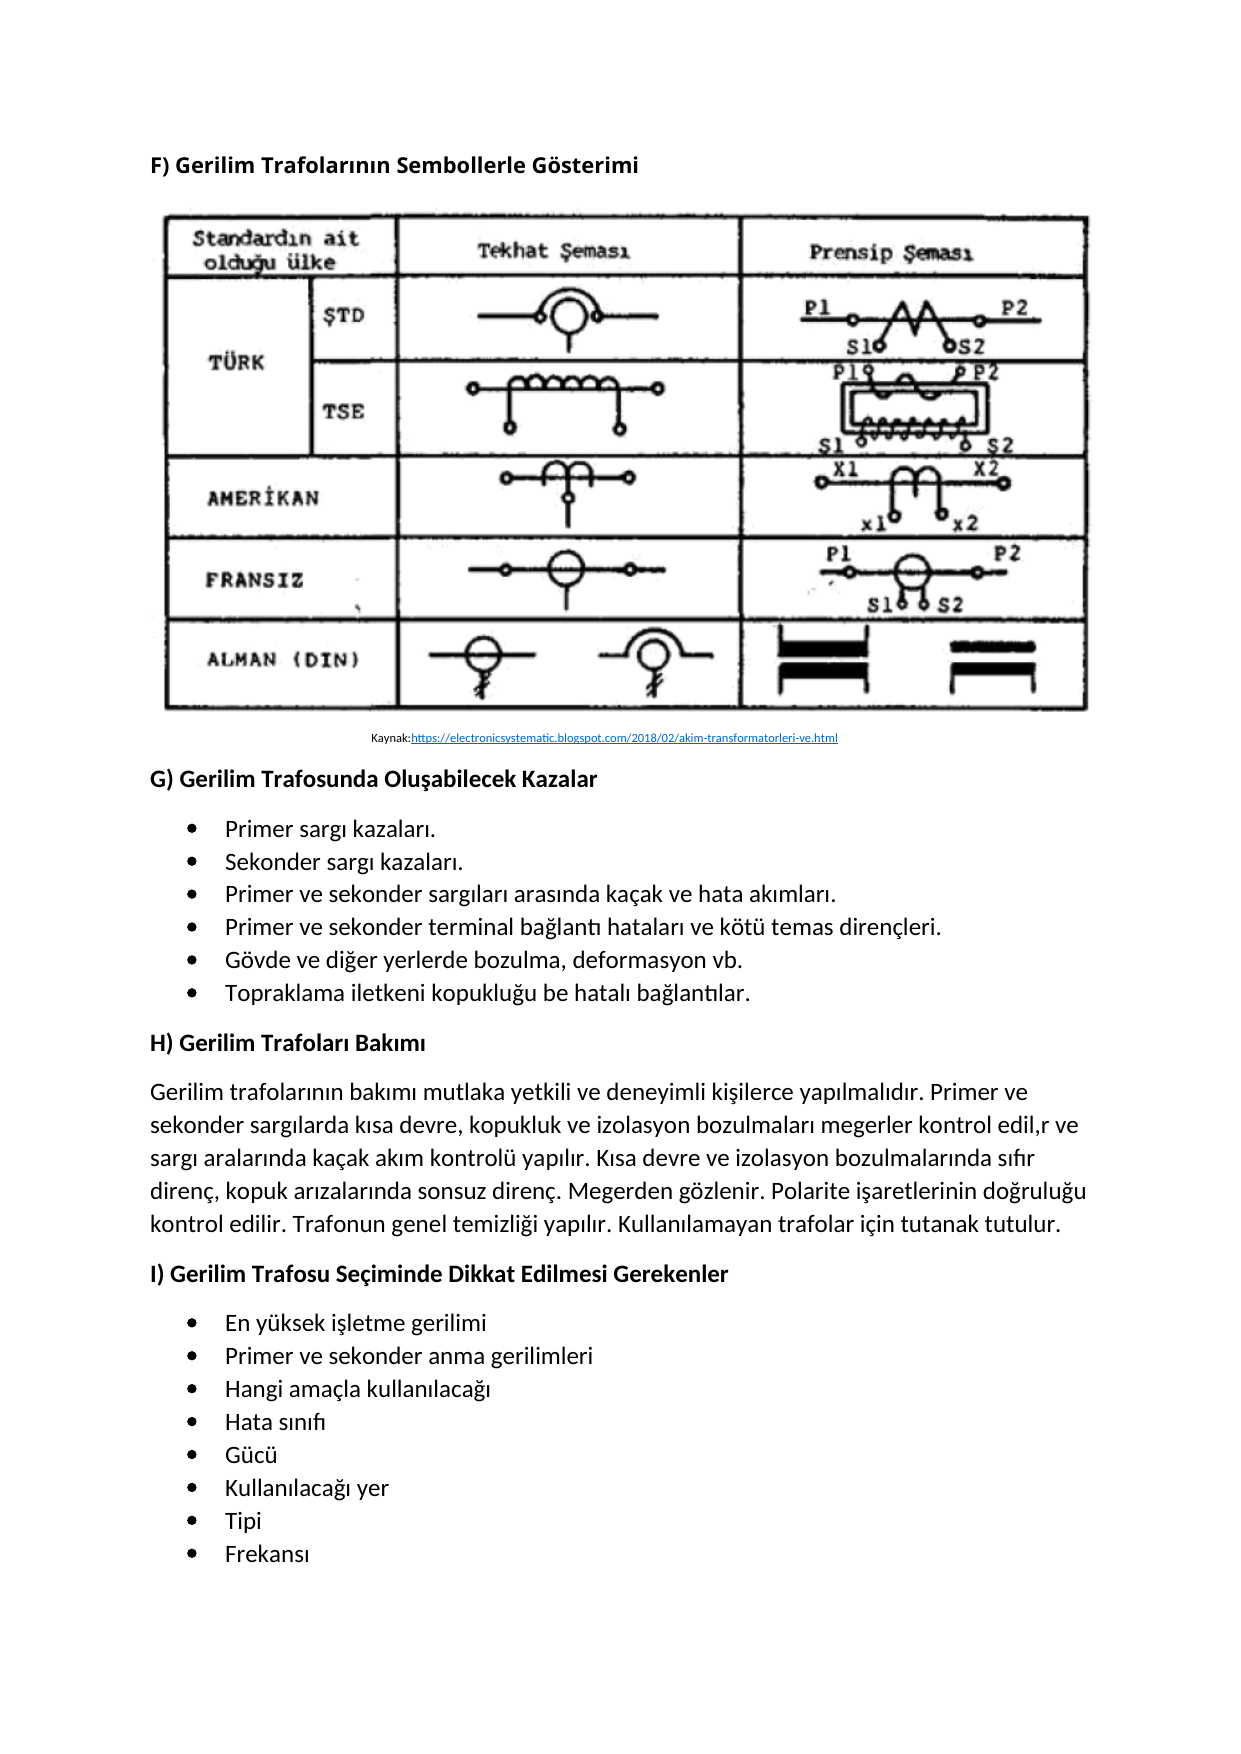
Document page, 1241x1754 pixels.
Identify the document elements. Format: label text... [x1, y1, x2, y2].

list Topraklama iletkeni kopukluğu be hatalı bağlantılar. [187, 977, 1090, 1008]
text Kaynak:https://electronicsystematic.blogspot.com/2018/02/akim-transformatorleri-ve.html [297, 730, 1090, 745]
text G) Gerilim Trafosunda Oluşabilecek Kazalar [150, 763, 1090, 794]
list Hata sınıfı [187, 1406, 1090, 1437]
list Tipi [187, 1505, 1090, 1535]
list En yüksek işletme gerilimi [187, 1307, 1090, 1338]
list Sekonder sargı kazaları. [187, 846, 1090, 876]
list Gövde ve diğer yerlerde bozulma, deformasyon vb. [187, 944, 1090, 975]
list Primer ve sekonder anma gerilimleri [187, 1340, 1090, 1371]
list Frekansı [187, 1538, 1090, 1568]
picture [150, 198, 1111, 712]
list Primer sargı kazaları. [187, 813, 1090, 843]
list Kullanılacağı yer [187, 1472, 1090, 1502]
list Gücü [187, 1439, 1090, 1469]
list Primer ve sekonder sargıları arasında kaçak ve hata akımları. [187, 879, 1090, 909]
list Hangi amaçla kullanılacağı [187, 1373, 1090, 1404]
text H) Gerilim Trafoları Bakımı [150, 1027, 1090, 1057]
text Gerilim trafolarının bakımı mutlaka yetkili ve deneyimli kişilerce yapılmalıdır. Primer ve sekonder sargılarda kısa devre, kopukluk ve izolasyon bozulmaları megerler kontrol edil,r ve sargı aralarında kaçak akım kontrolü yapılır. Kısa devre ve izolasyon bozulmalarında sıfır direnç, kopuk arızalarında sonsuz direnç. Megerden gözlenir. Polarite işaretlerinin doğruluğu kontrol edilir. Trafonun genel temizliği yapılır. Kullanılamayan trafolar için tutanak tutulur. [150, 1077, 1090, 1239]
text F) Gerilim Trafolarının Sembollerle Gösterimi [150, 150, 1090, 180]
list Primer ve sekonder terminal bağlantı hataları ve kötü temas dirençleri. [187, 912, 1090, 942]
text I) Gerilim Trafosu Seçiminde Dikkat Edilmesi Gerekenler [150, 1258, 1090, 1288]
